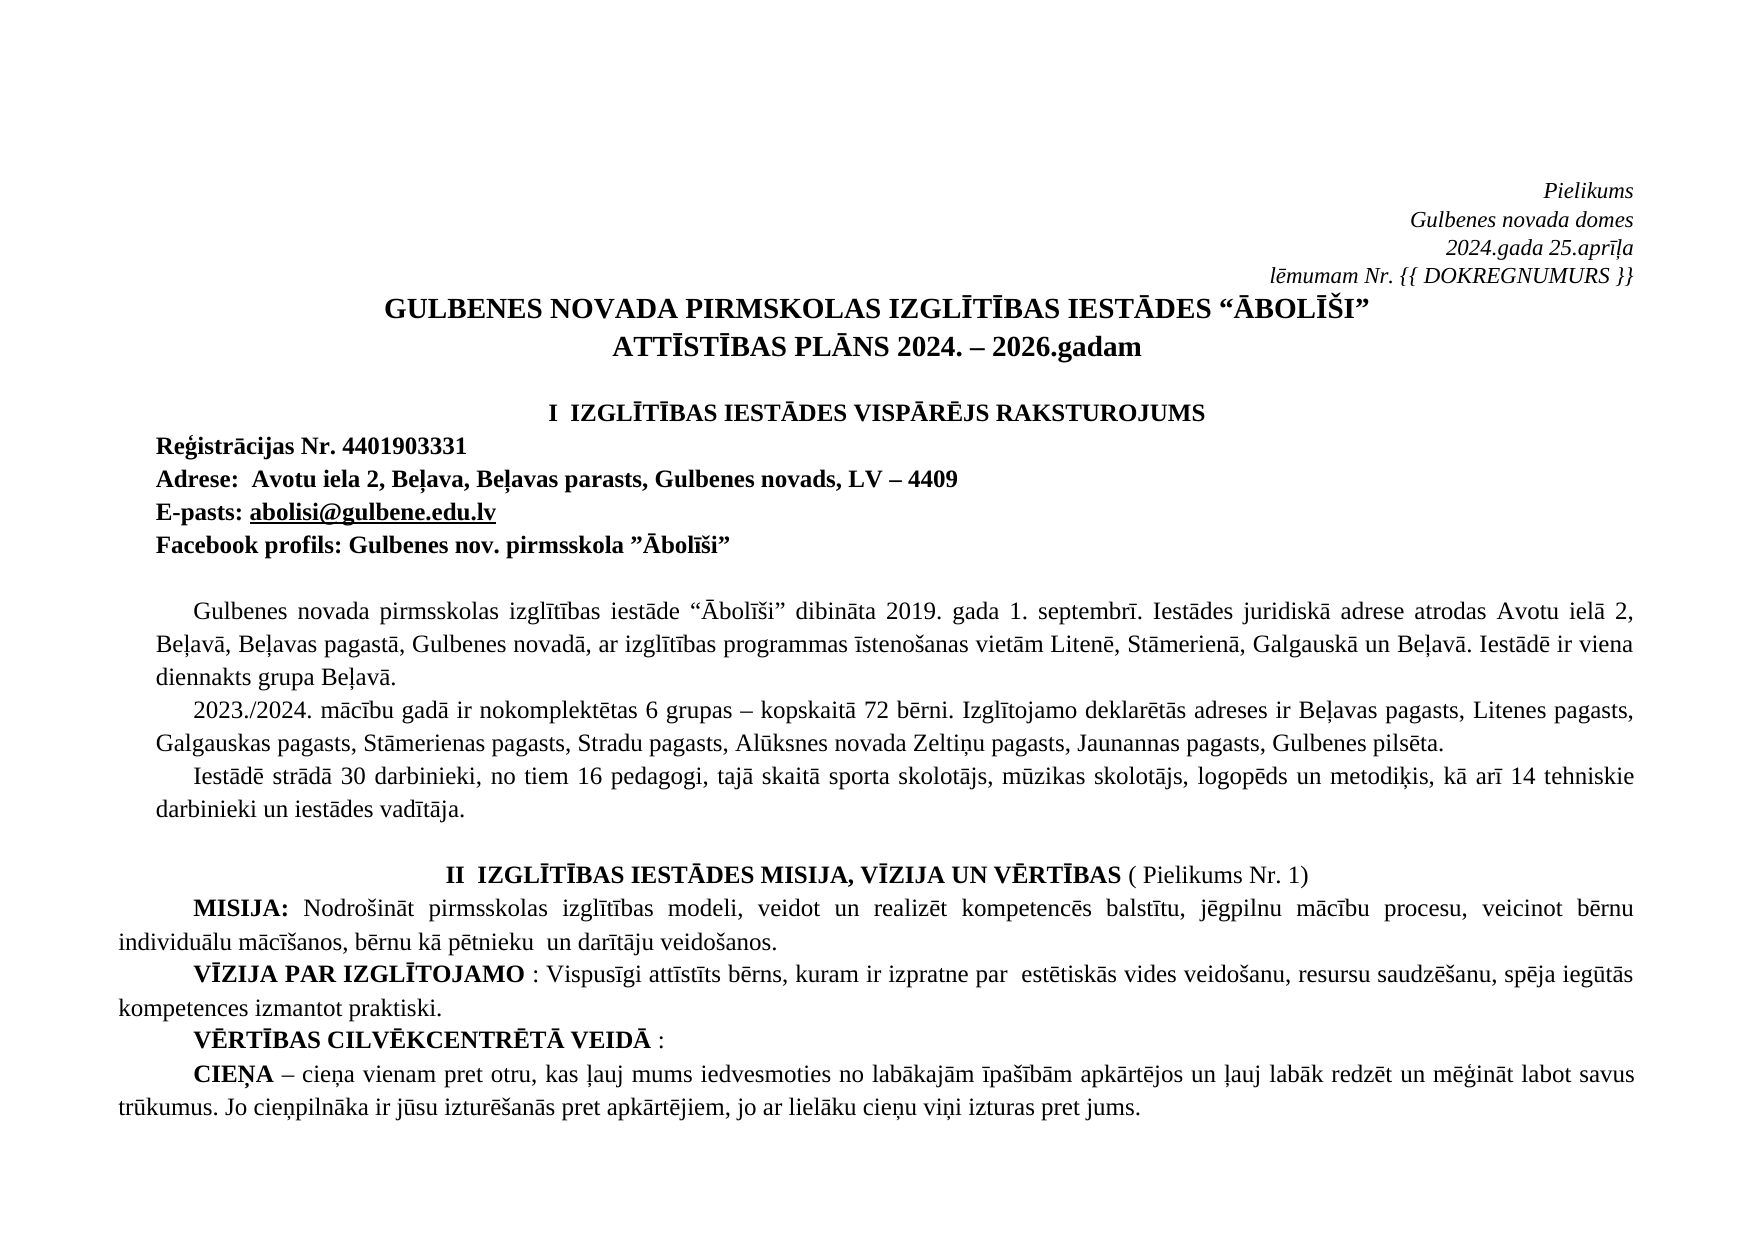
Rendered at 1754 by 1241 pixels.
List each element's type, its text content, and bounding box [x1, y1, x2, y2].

text lēmumam Nr. {{ DOKREGNUMURS }} [118, 262, 1636, 289]
text MISIJA: Nodrošināt pirmsskolas izglītības modeli, veidot un realizēt kompetencēs balstītu, jēgpilnu mācību procesu, veicinot bērnu individuālu mācīšanos, bērnu kā pētnieku un darītāju veidošanos. [118, 893, 1636, 955]
text Facebook profils: Gulbenes nov. pirmsskola ”Ābolīši” [156, 530, 1636, 559]
text Gulbenes novada pirmsskolas izglītības iestāde “Ābolīši” dibināta 2019. gada 1. septembrī. Iestādes juridiskā adrese atrodas Avotu ielā 2, Beļavā, Beļavas pagastā, Gulbenes novadā, ar izglītības programmas īstenošanas vietām Litenē, Stāmerienā, Galgauskā un Beļavā. Iestādē ir viena diennakts grupa Beļavā. [156, 596, 1636, 691]
text Reģistrācijas Nr. 4401903331 [156, 431, 1636, 460]
text Adrese: Avotu iela 2, Beļava, Beļavas parasts, Gulbenes novads, LV – 4409 [156, 464, 1636, 493]
text Iestādē strādā 30 darbinieki, no tiem 16 pedagogi, tajā skaitā sporta skolotājs, mūzikas skolotājs, logopēds un metodiķis, kā arī 14 tehniskie darbinieki un iestādes vadītāja. [156, 761, 1636, 823]
text VĒRTĪBAS CILVĒKCENTRĒTĀ VEIDĀ : [118, 1026, 1636, 1054]
text Gulbenes novada domes [118, 206, 1636, 232]
text 2024.gada 25.aprīļa [118, 234, 1636, 260]
text II IZGLĪTĪBAS IESTĀDES MISIJA, VĪZIJA UN VĒRTĪBAS ( Pielikums Nr. 1) [118, 861, 1636, 889]
text Pielikums [118, 177, 1636, 203]
text E-pasts: abolisi@gulbene.edu.lv [156, 497, 1636, 526]
text VĪZIJA PAR IZGLĪTOJAMO : Vispusīgi attīstīts bērns, kuram ir izpratne par estētiskās vides veidošanu, resursu saudzēšanu, spēja iegūtās kompetences izmantot praktiski. [118, 959, 1636, 1021]
text 2023./2024. mācību gadā ir nokomplektētas 6 grupas – kopskaitā 72 bērni. Izglītojamo deklarētās adreses ir Beļavas pagasts, Litenes pagasts, Galgauskas pagasts, Stāmerienas pagasts, Stradu pagasts, Alūksnes novada Zeltiņu pagasts, Jaunannas pagasts, Gulbenes pilsēta. [156, 695, 1636, 757]
text I IZGLĪTĪBAS IESTĀDES VISPĀRĒJS RAKSTUROJUMS [118, 398, 1636, 427]
text GULBENES NOVADA PIRMSKOLAS IZGLĪTĪBAS IESTĀDES “ĀBOLĪŠI” [118, 291, 1636, 324]
text CIEŅA – cieņa vienam pret otru, kas ļauj mums iedvesmoties no labākajām īpašībām apkārtējos un ļauj labāk redzēt un mēģināt labot savus trūkumus. Jo cieņpilnāka ir jūsu izturēšanās pret apkārtējiem, jo ar lielāku cieņu viņi izturas pret jums. [118, 1059, 1636, 1120]
text ATTĪSTĪBAS PLĀNS 2024. – 2026.gadam [118, 329, 1636, 363]
